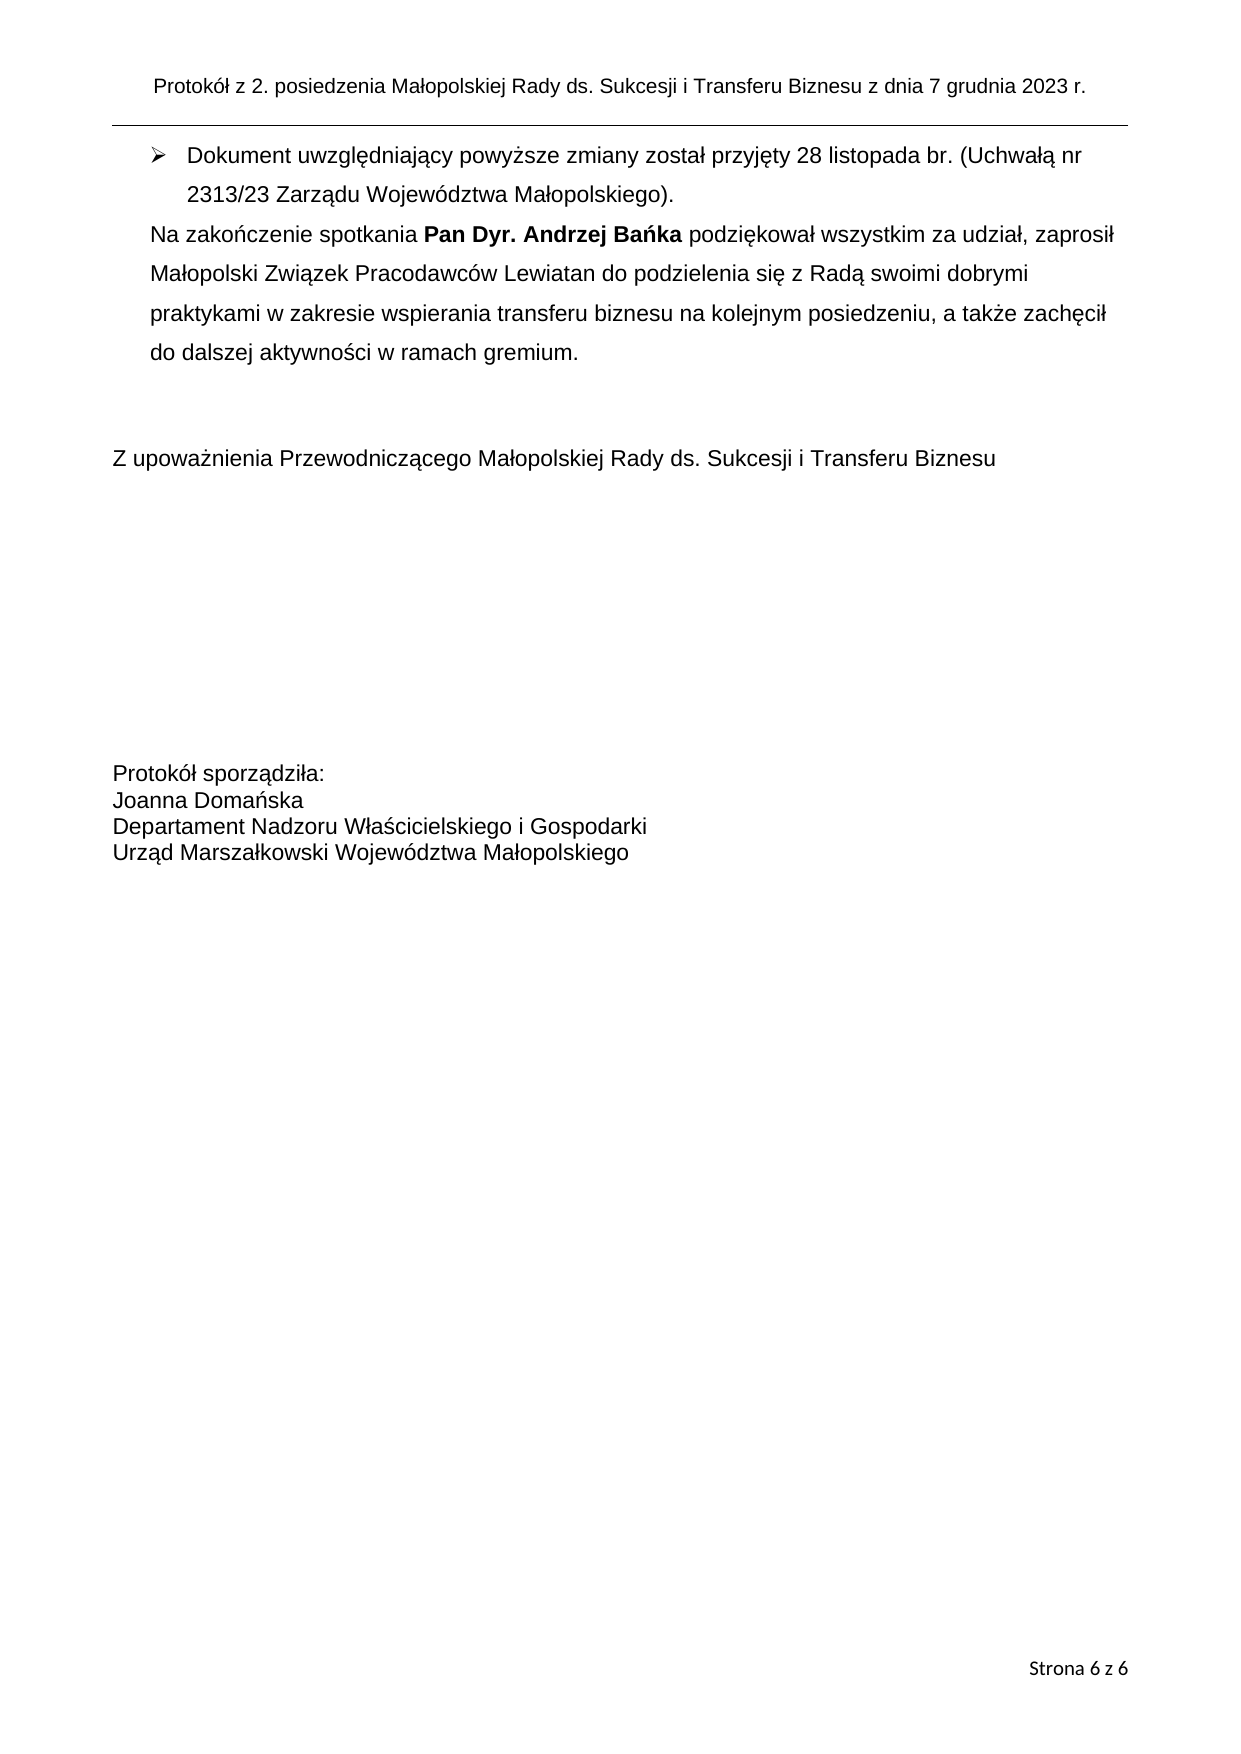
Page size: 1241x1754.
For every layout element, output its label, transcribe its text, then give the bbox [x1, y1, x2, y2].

text Departament Nadzoru Właścicielskiego i Gospodarki [112, 813, 1139, 839]
list Dokument uwzględniający powyższe zmiany został przyjęty 28 listopada br. (Uchwałą nr 2313/23 Zarządu Województwa Małopolskiego). [149, 142, 1128, 208]
text Na zakończenie spotkania Pan Dyr. Andrzej Bańka podziękował wszystkim za udział, zaprosił Małopolski Związek Pracodawców Lewiatan do podzielenia się z Radą swoimi dobrymi praktykami w zakresie wspierania transferu biznesu na kolejnym posiedzeniu, a także zachęcił do dalszej aktywności w ramach gremium. [150, 221, 1128, 366]
text Z upoważnienia Przewodniczącego Małopolskiej Rady ds. Sukcesji i Transferu Biznesu [112, 445, 1128, 471]
text Protokół sporządziła: [112, 760, 1139, 787]
text Urząd Marszałkowski Województwa Małopolskiego [112, 839, 1139, 866]
text Joanna Domańska [112, 787, 1139, 813]
